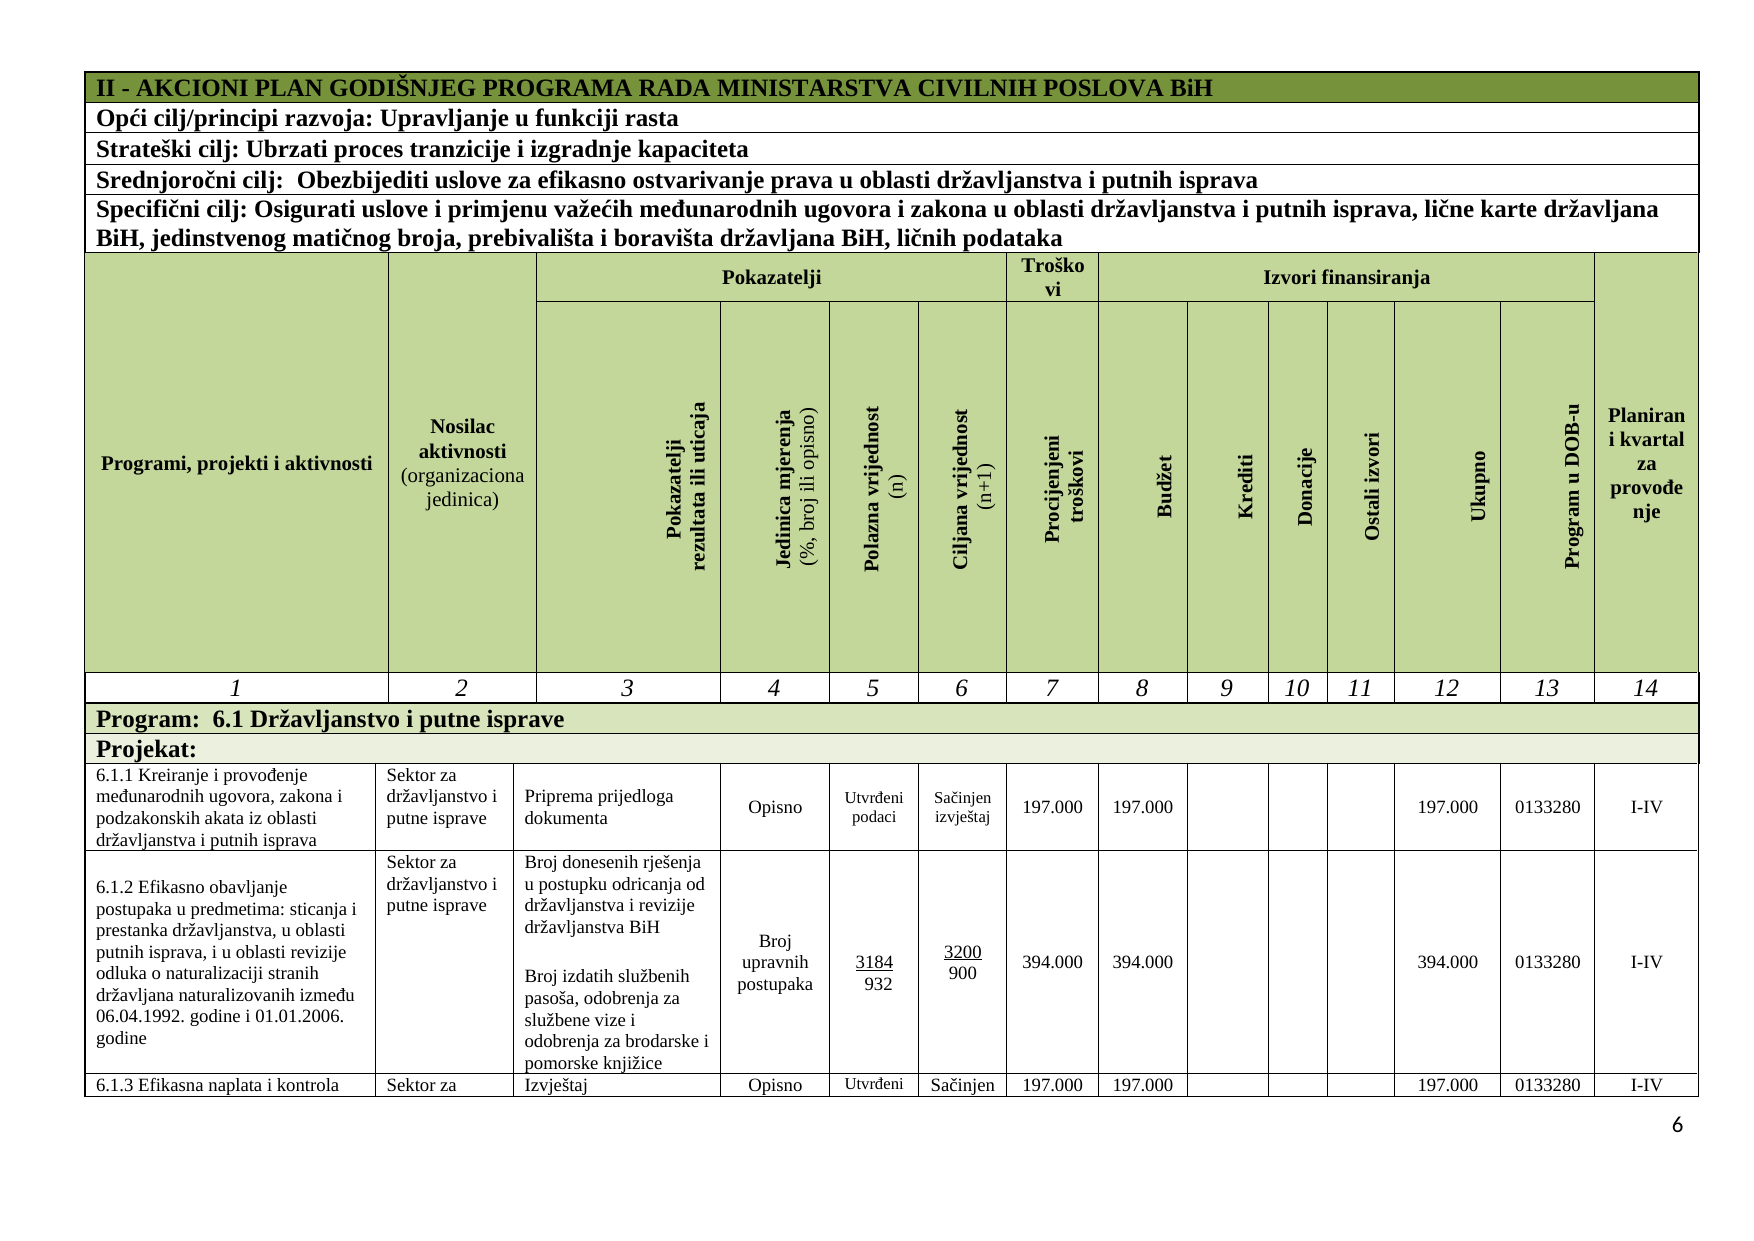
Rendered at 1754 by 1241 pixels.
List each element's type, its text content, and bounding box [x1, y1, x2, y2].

table_cell Program: 6.1 Državljanstvo i putne isprave [86, 704, 1698, 733]
table_cell I-IV [1595, 763, 1698, 850]
table_cell [1188, 764, 1268, 850]
table_cell [1188, 1074, 1268, 1096]
table_cell Jedinica mjerenja (%, broj ili opisno) [721, 302, 829, 672]
table_cell Broj upravnih postupaka [721, 851, 829, 1073]
table_cell 197.000 [1099, 1074, 1187, 1096]
table_cell 11 [1328, 673, 1394, 702]
table_cell 13 [1501, 673, 1594, 702]
table_cell [1269, 1074, 1327, 1096]
table_cell Planirani kvartal za provođenje [1595, 252, 1698, 672]
table_cell 3184 932 [830, 851, 918, 1073]
table_cell 3200 900 [919, 851, 1006, 1073]
table_cell 394.000 [1007, 851, 1098, 1073]
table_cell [86, 1074, 375, 1096]
table_cell Priprema prijedloga dokumenta [514, 764, 720, 850]
table_cell Opisno [721, 1074, 829, 1096]
table_cell 4 [721, 673, 829, 702]
table_cell Utvrđeni podaci [830, 764, 918, 850]
table_cell Strateški cilj: Ubrzati proces tranzicije i izgradnje kapaciteta [86, 133, 1698, 164]
table_cell 5 [830, 673, 918, 702]
table_cell [1269, 851, 1327, 1073]
table_cell 14 [1595, 672, 1698, 702]
table_cell 9 [1188, 673, 1268, 702]
table_cell 3 [537, 673, 720, 702]
table_cell 0133280 [1501, 851, 1594, 1073]
table_cell 7 [1007, 673, 1098, 702]
table_cell Utvrđeni podaci [830, 1074, 918, 1096]
table_cell Ostali izvori [1328, 302, 1394, 672]
table_cell Ciljana vrijednost (n+1) [919, 302, 1006, 672]
table_cell I-IV [1595, 850, 1698, 1073]
table_cell 197.000 [1099, 764, 1187, 850]
table_cell Troškovi [1007, 253, 1098, 301]
table_cell Broj donesenih rješenja u postupku odricanja od državljanstva i revizije državljanstva BiH Broj izdatih službenih pasoša, odobrenja za službene vize i odobrenja za brodarske i pomorske knjižice [514, 851, 720, 1073]
table_cell Ukupno [1395, 302, 1500, 672]
table_cell 197.000 [1007, 1074, 1098, 1096]
table_cell Sačinjen izvještaj [919, 1074, 1006, 1096]
table_cell Programi, projekti i aktivnosti [85, 253, 388, 672]
table_cell 8 [1099, 673, 1187, 702]
table_cell 10 [1269, 673, 1327, 702]
table_cell Krediti [1188, 302, 1268, 672]
table_cell Donacije [1269, 302, 1327, 672]
table_cell Procijenjeni troškovi [1007, 302, 1098, 672]
table_cell Sektor za državljanstvo i putne isprave [376, 851, 513, 1073]
table_cell [1328, 764, 1394, 850]
table_cell Opći cilj/principi razvoja: Upravljanje u funkciji rasta [86, 103, 1698, 132]
table_cell 394.000 [1395, 851, 1500, 1073]
table_cell Projekat: [86, 734, 1698, 763]
table_cell 6 [919, 673, 1006, 702]
table_cell Izvještaj [514, 1074, 720, 1096]
table_cell 0133280 [1501, 1074, 1594, 1096]
table_cell Opisno [721, 764, 829, 850]
table_cell 6.1.2 Efikasno obavljanje postupaka u predmetima: sticanja i prestanka državljanstva, u oblasti putnih isprava, i u oblasti revizije odluka o naturalizaciji stranih državljana naturalizovanih između 06.04.1992. godine i 01.01.2006. godine [86, 851, 375, 1073]
table_cell 6.1.1 Kreiranje i provođenje međunarodnih ugovora, zakona i podzakonskih akata iz oblasti državljanstva i putnih isprava [86, 764, 375, 850]
table_cell 197.000 [1395, 764, 1500, 850]
table_cell 394.000 [1099, 851, 1187, 1073]
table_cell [376, 1074, 513, 1096]
table_cell Program u DOB-u [1501, 302, 1594, 672]
table_cell Pokazatelji rezultata ili uticaja [537, 302, 720, 672]
table_cell Srednjoročni cilj: Obezbijediti uslove za efikasno ostvarivanje prava u oblasti državljanstva i putnih isprava [86, 165, 1698, 193]
table_cell [1269, 764, 1327, 850]
table_cell Budžet [1099, 302, 1187, 672]
table_cell Izvori finansiranja [1099, 253, 1594, 301]
table_cell Specifični cilj: Osigurati uslove i primjenu važećih međunarodnih ugovora i zakona u oblasti državljanstva i putnih isprava, lične karte državljana BiH, jedinstvenog matičnog broja, prebivališta i boravišta državljana BiH, ličnih podataka [86, 195, 1698, 252]
table_cell 1 [86, 673, 388, 702]
table_cell Pokazatelji [537, 253, 1006, 301]
table_cell [1328, 1074, 1394, 1096]
table_cell 197.000 [1007, 764, 1098, 850]
table_cell Sektor za državljanstvo i putne isprave [376, 764, 513, 850]
table_cell 197.000 [1395, 1074, 1500, 1096]
table_header II - AKCIONI PLAN GODIŠNJEG PROGRAMA RADA MINISTARSTVA CIVILNIH POSLOVA BiH [86, 73, 1698, 102]
table_cell Polazna vrijednost (n) [830, 302, 918, 672]
table_cell [1328, 851, 1394, 1073]
table_cell [1188, 851, 1268, 1073]
table_cell Sačinjen izvještaj [919, 764, 1006, 850]
table_cell 0133280 [1501, 764, 1594, 850]
table_cell Nosilac aktivnosti (organizaciona jedinica) [389, 253, 536, 672]
table_cell I-IV [1595, 1073, 1698, 1096]
table_cell 2 [389, 673, 536, 702]
table_cell 12 [1395, 673, 1500, 702]
